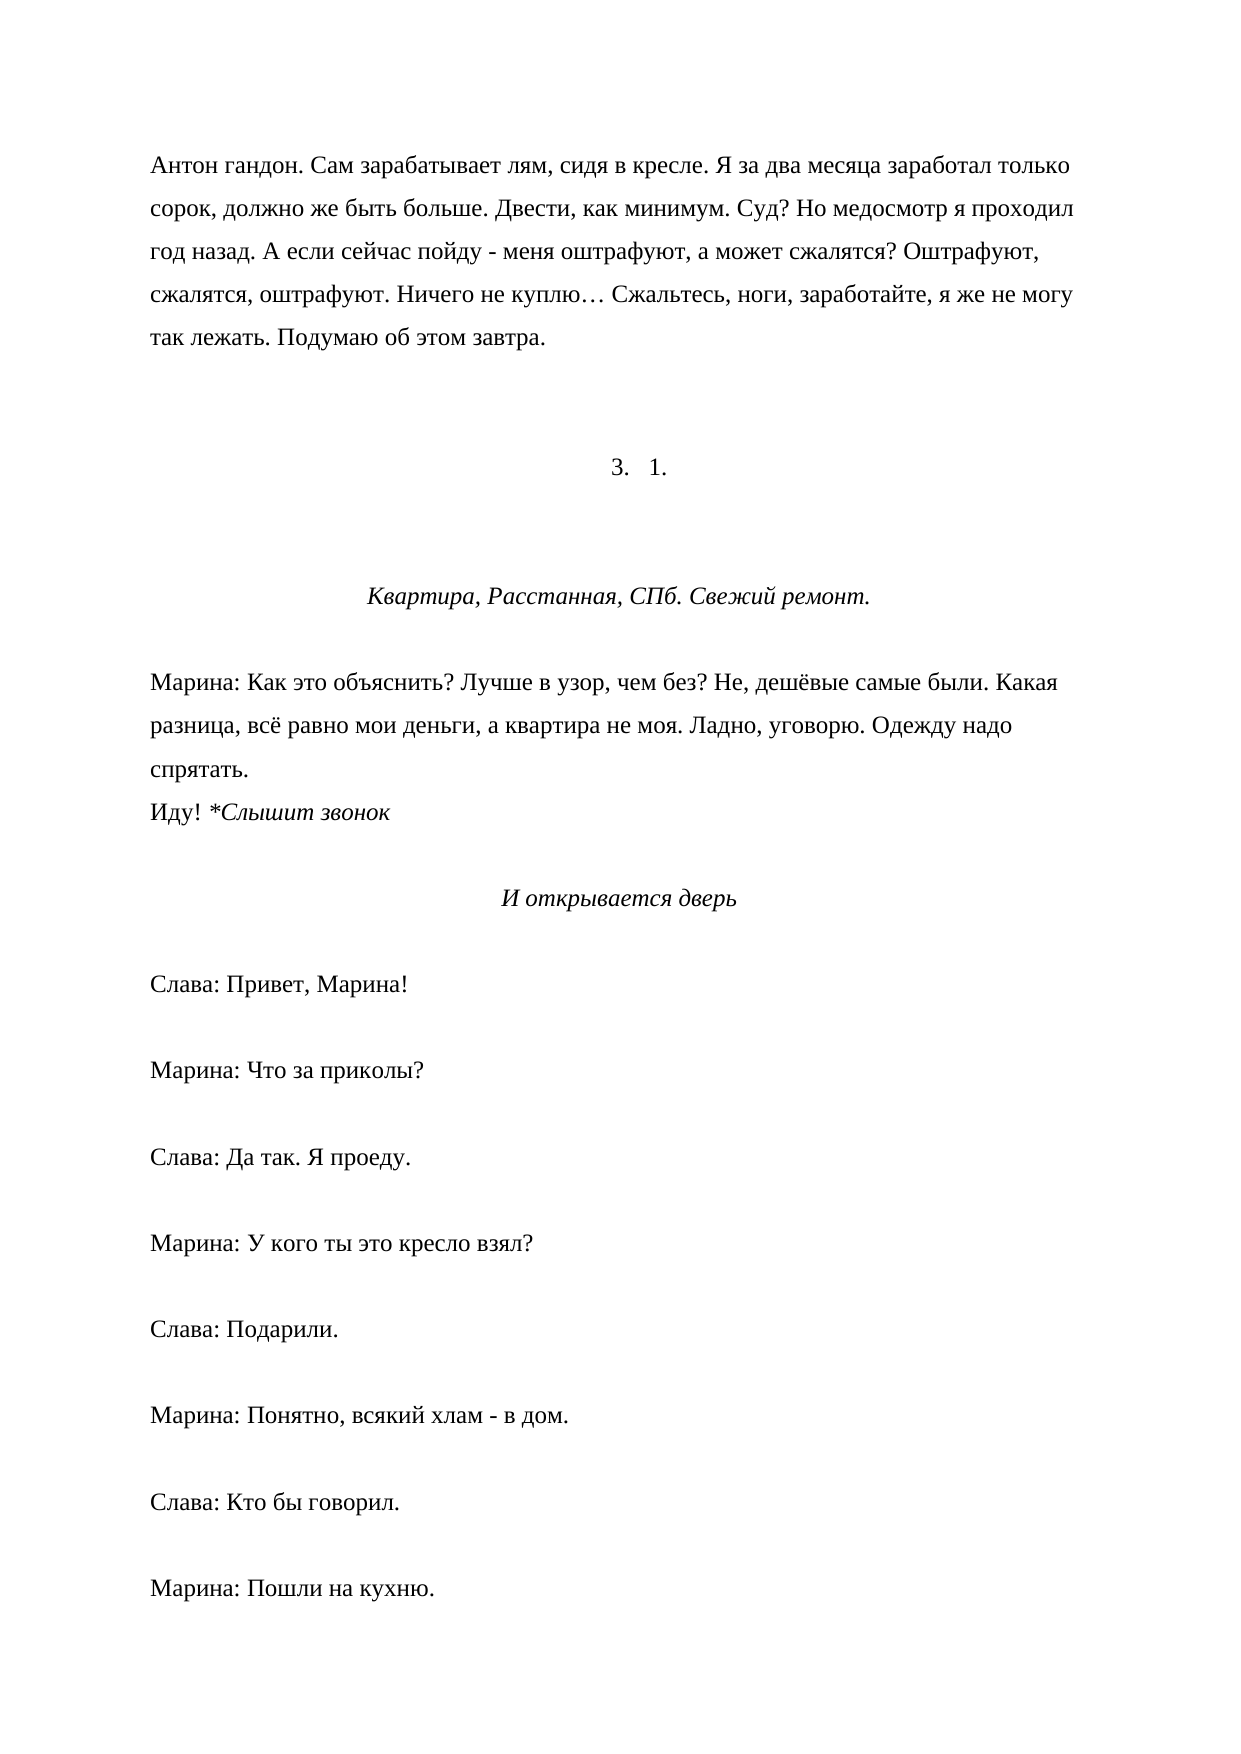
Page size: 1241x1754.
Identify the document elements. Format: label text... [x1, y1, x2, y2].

text И открывается дверь [150, 883, 1090, 912]
text Квартира, Расстанная, СПб. Свежий ремонт. [150, 581, 1090, 610]
text Слава: Привет, Марина! [150, 969, 1090, 998]
text Слава: Подарили. [150, 1314, 1090, 1343]
text Антон гандон. Сам зарабатывает лям, сидя в кресле. Я за два месяца заработал только сорок, должно же быть больше. Двести, как минимум. Суд? Но медосмотр я проходил год назад. А если сейчас пойду - меня оштрафуют, а может сжалятся? Оштрафуют, сжалятся, оштрафуют. Ничего не куплю… Сжальтесь, ноги, заработайте, я же не могу так лежать. Подумаю об этом завтра. [150, 150, 1090, 351]
text Марина: Что за приколы? [150, 1056, 1090, 1084]
text Марина: Пошли на кухню. [150, 1573, 1090, 1602]
text Марина: Как это объяснить? Лучше в узор, чем без? Не, дешёвые самые были. Какая разница, всё равно мои деньги, а квартира не моя. Ладно, уговорю. Одежду надо спрятать. [150, 667, 1090, 782]
text Марина: Понятно, всякий хлам - в дом. [150, 1401, 1090, 1429]
text Слава: Кто бы говорил. [150, 1487, 1090, 1516]
text Слава: Да так. Я проеду. [150, 1142, 1090, 1171]
text Марина: У кого ты это кресло взял? [150, 1228, 1090, 1257]
text Иду! *Слышит звонок [150, 797, 1090, 826]
list 1. [187, 452, 1090, 481]
